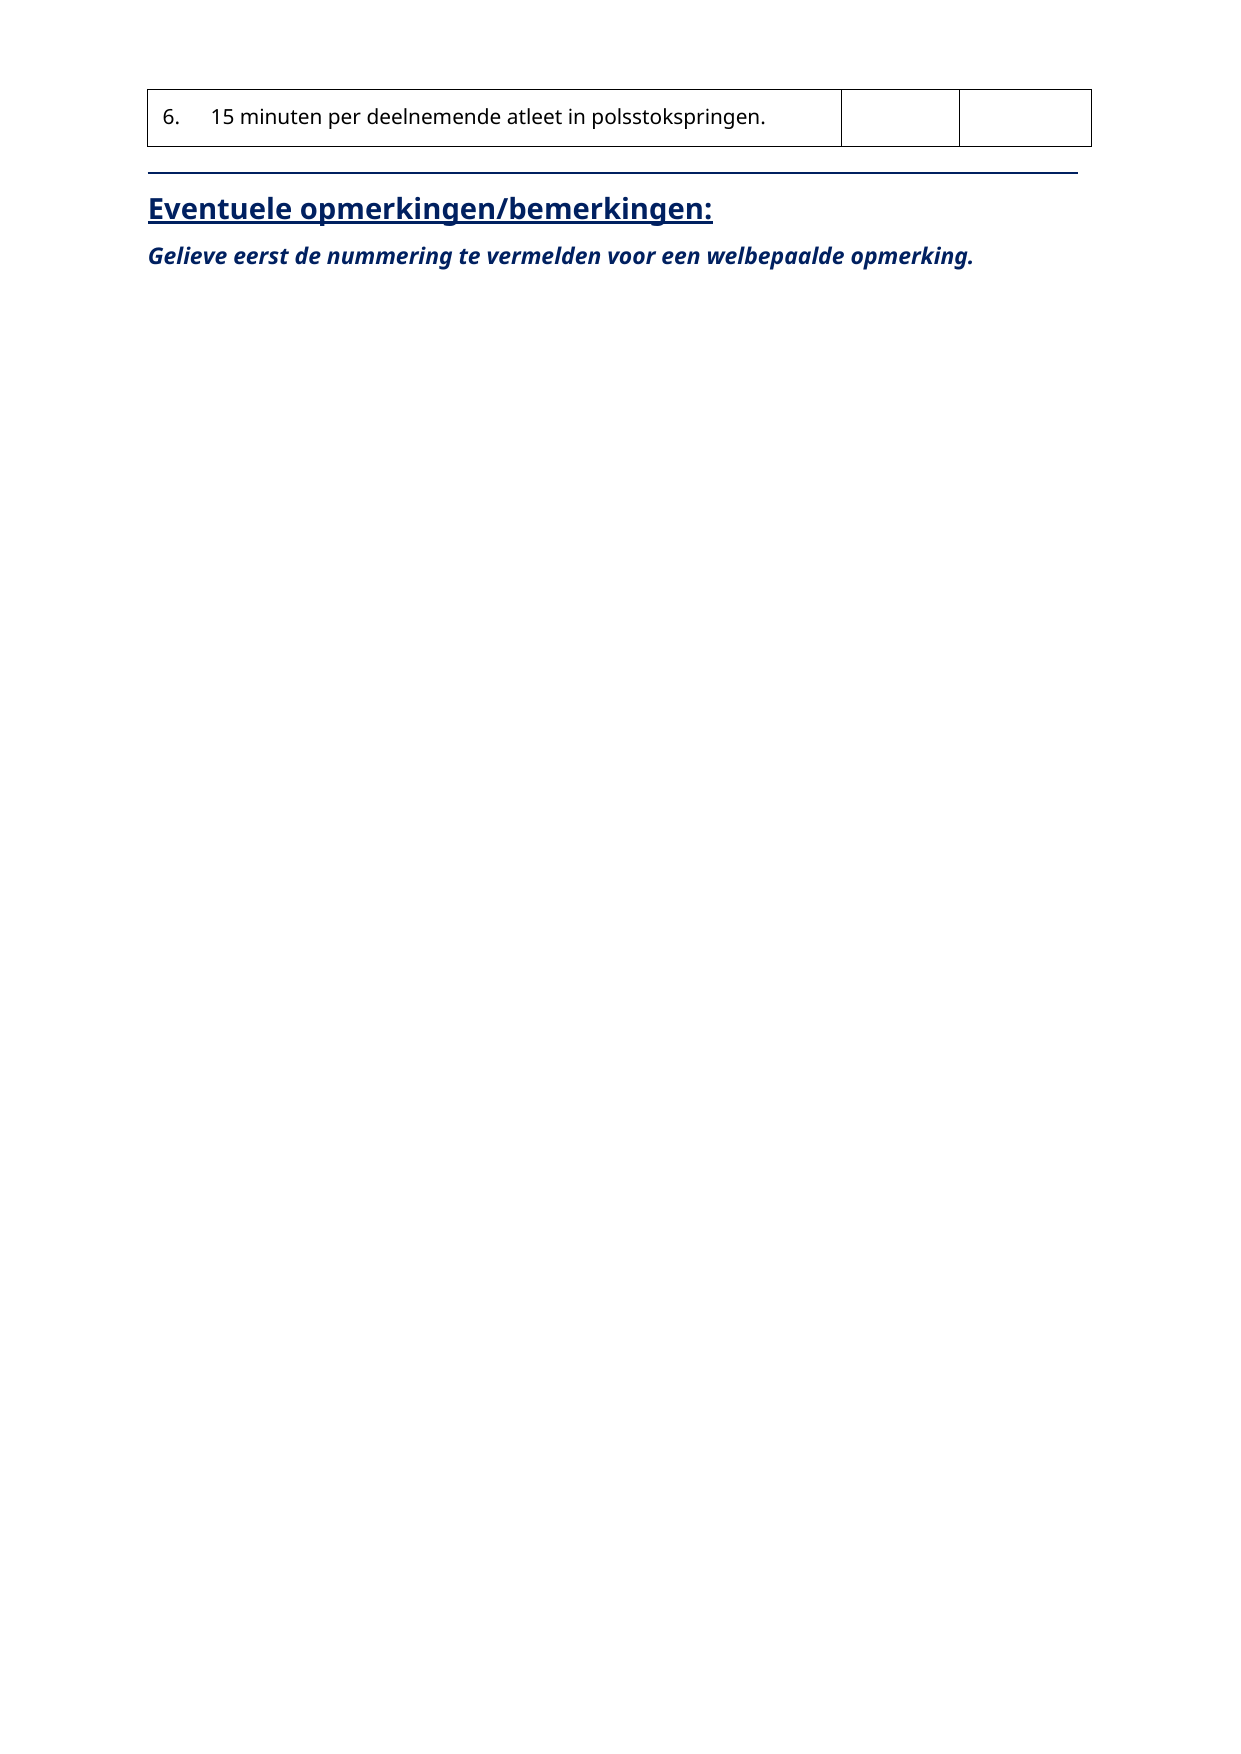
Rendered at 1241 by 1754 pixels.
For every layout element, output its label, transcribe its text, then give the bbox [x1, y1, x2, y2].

text Eventuele opmerkingen/bemerkingen: [148, 188, 1092, 228]
table_cell [842, 90, 959, 146]
text Gelieve eerst de nummering te vermelden voor een welbepaalde opmerking. [148, 240, 1092, 271]
table_cell [960, 90, 1091, 146]
table_cell 15 minuten per deelnemende atleet in polsstokspringen. [148, 90, 841, 146]
